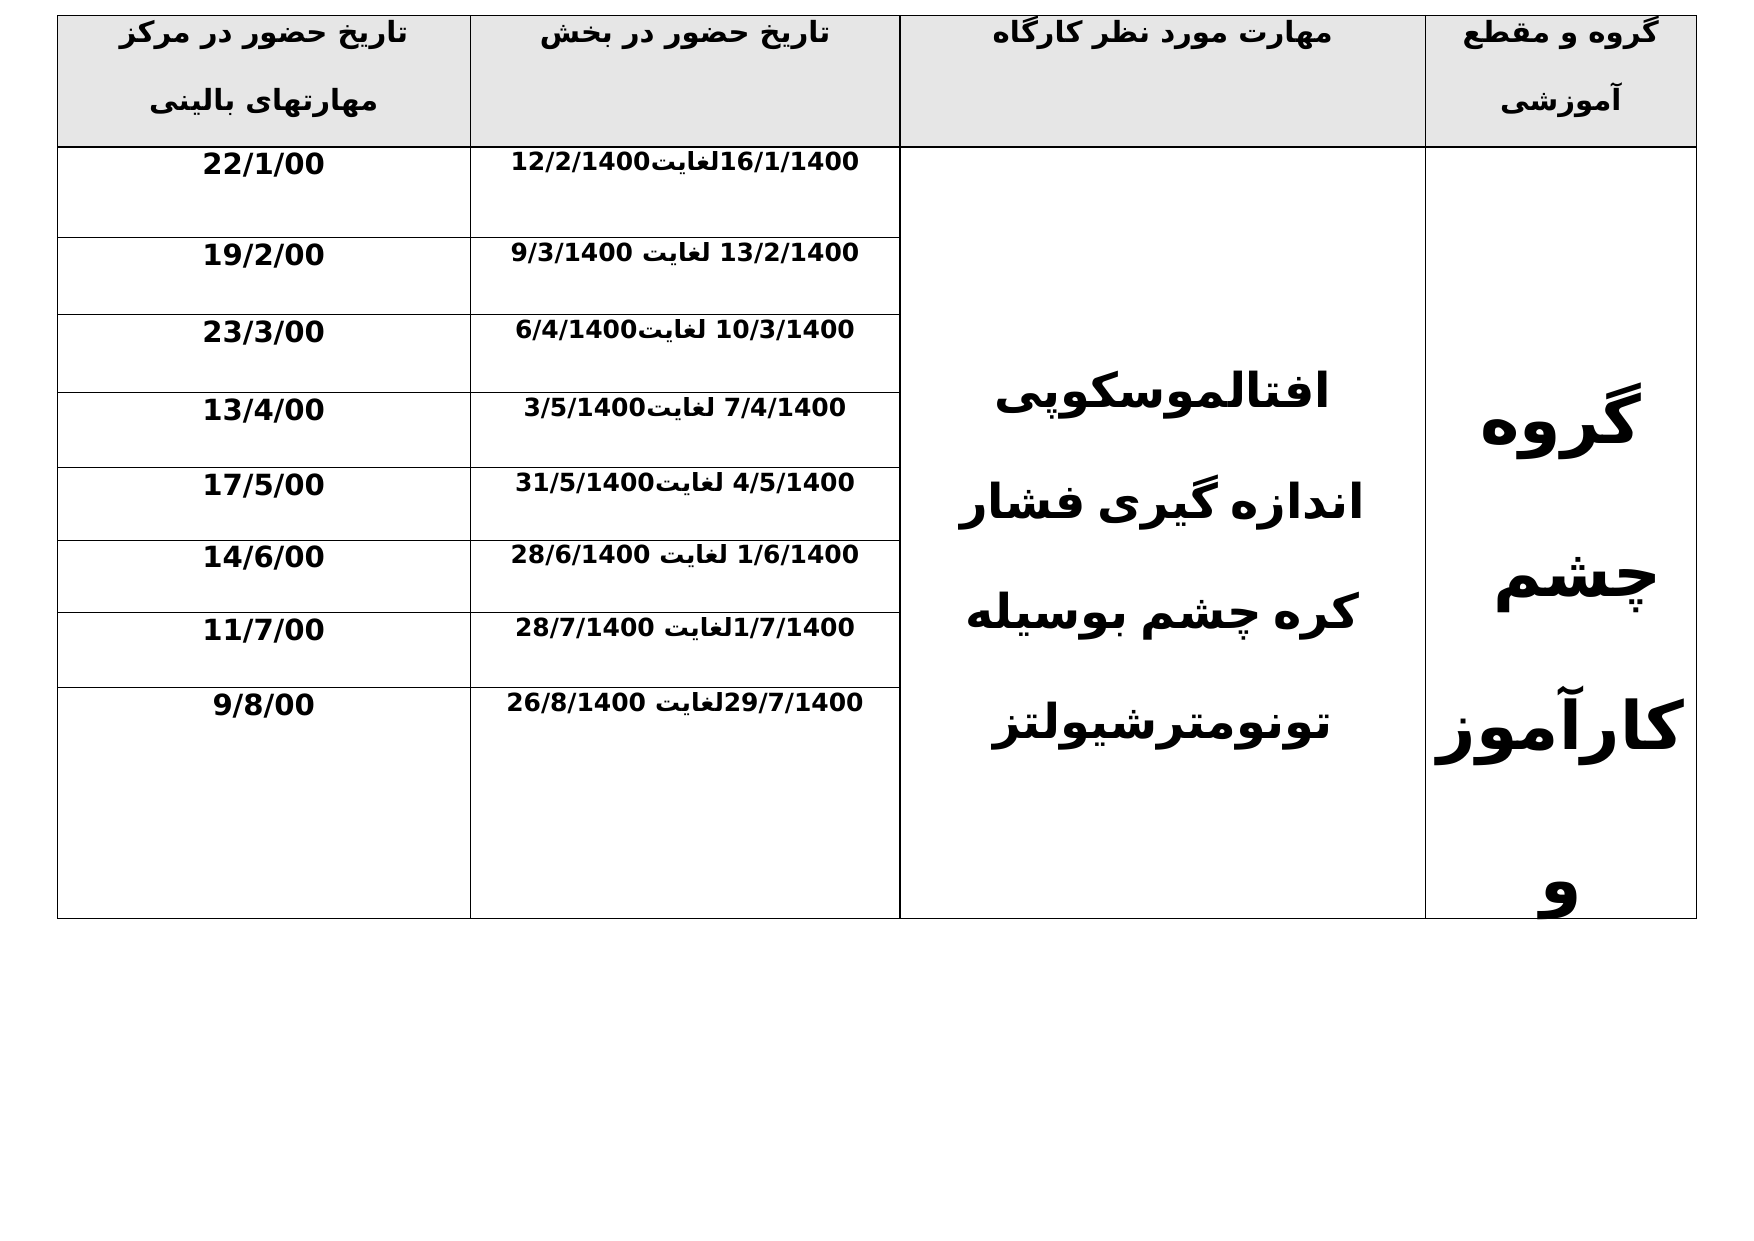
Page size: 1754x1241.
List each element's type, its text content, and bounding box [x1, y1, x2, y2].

table_cell 1/7/1400لغایت 28/7/1400 [471, 613, 899, 687]
table_cell 14/6/00 [58, 541, 470, 612]
table_cell 7/4/1400 لغایت3/5/1400 [471, 393, 899, 467]
table_cell 9/8/00 [58, 688, 470, 917]
table_cell 1/6/1400 لغایت 28/6/1400 [471, 541, 899, 612]
table_cell 10/3/1400 لغایت6/4/1400 [471, 315, 899, 392]
table_header تاریخ حضور در مرکز مهارتهای بالینی [58, 16, 470, 146]
table_header تاریخ حضور در بخش [471, 16, 899, 146]
table_cell گروه چشم کارآموز و کارورز [1426, 148, 1696, 917]
table_cell 4/5/1400 لغایت31/5/1400 [471, 468, 899, 539]
table_cell 13/4/00 [58, 393, 470, 467]
table_cell 16/1/1400لغایت12/2/1400 [471, 148, 899, 237]
table_cell 17/5/00 [58, 468, 470, 539]
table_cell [471, 688, 899, 917]
table_cell 11/7/00 [58, 613, 470, 687]
table_cell افتالموسکوپی اندازه گیری فشار کره چشم بوسیله تونومترشیولتز [901, 148, 1425, 917]
table_header گروه و مقطع آموزشی [1426, 16, 1696, 146]
table_cell 13/2/1400 لغایت 9/3/1400 [471, 238, 899, 314]
table_header مهارت مورد نظر کارگاه [901, 16, 1425, 146]
table_cell 19/2/00 [58, 238, 470, 314]
table_cell 23/3/00 [58, 315, 470, 392]
table_cell 22/1/00 [58, 148, 470, 237]
